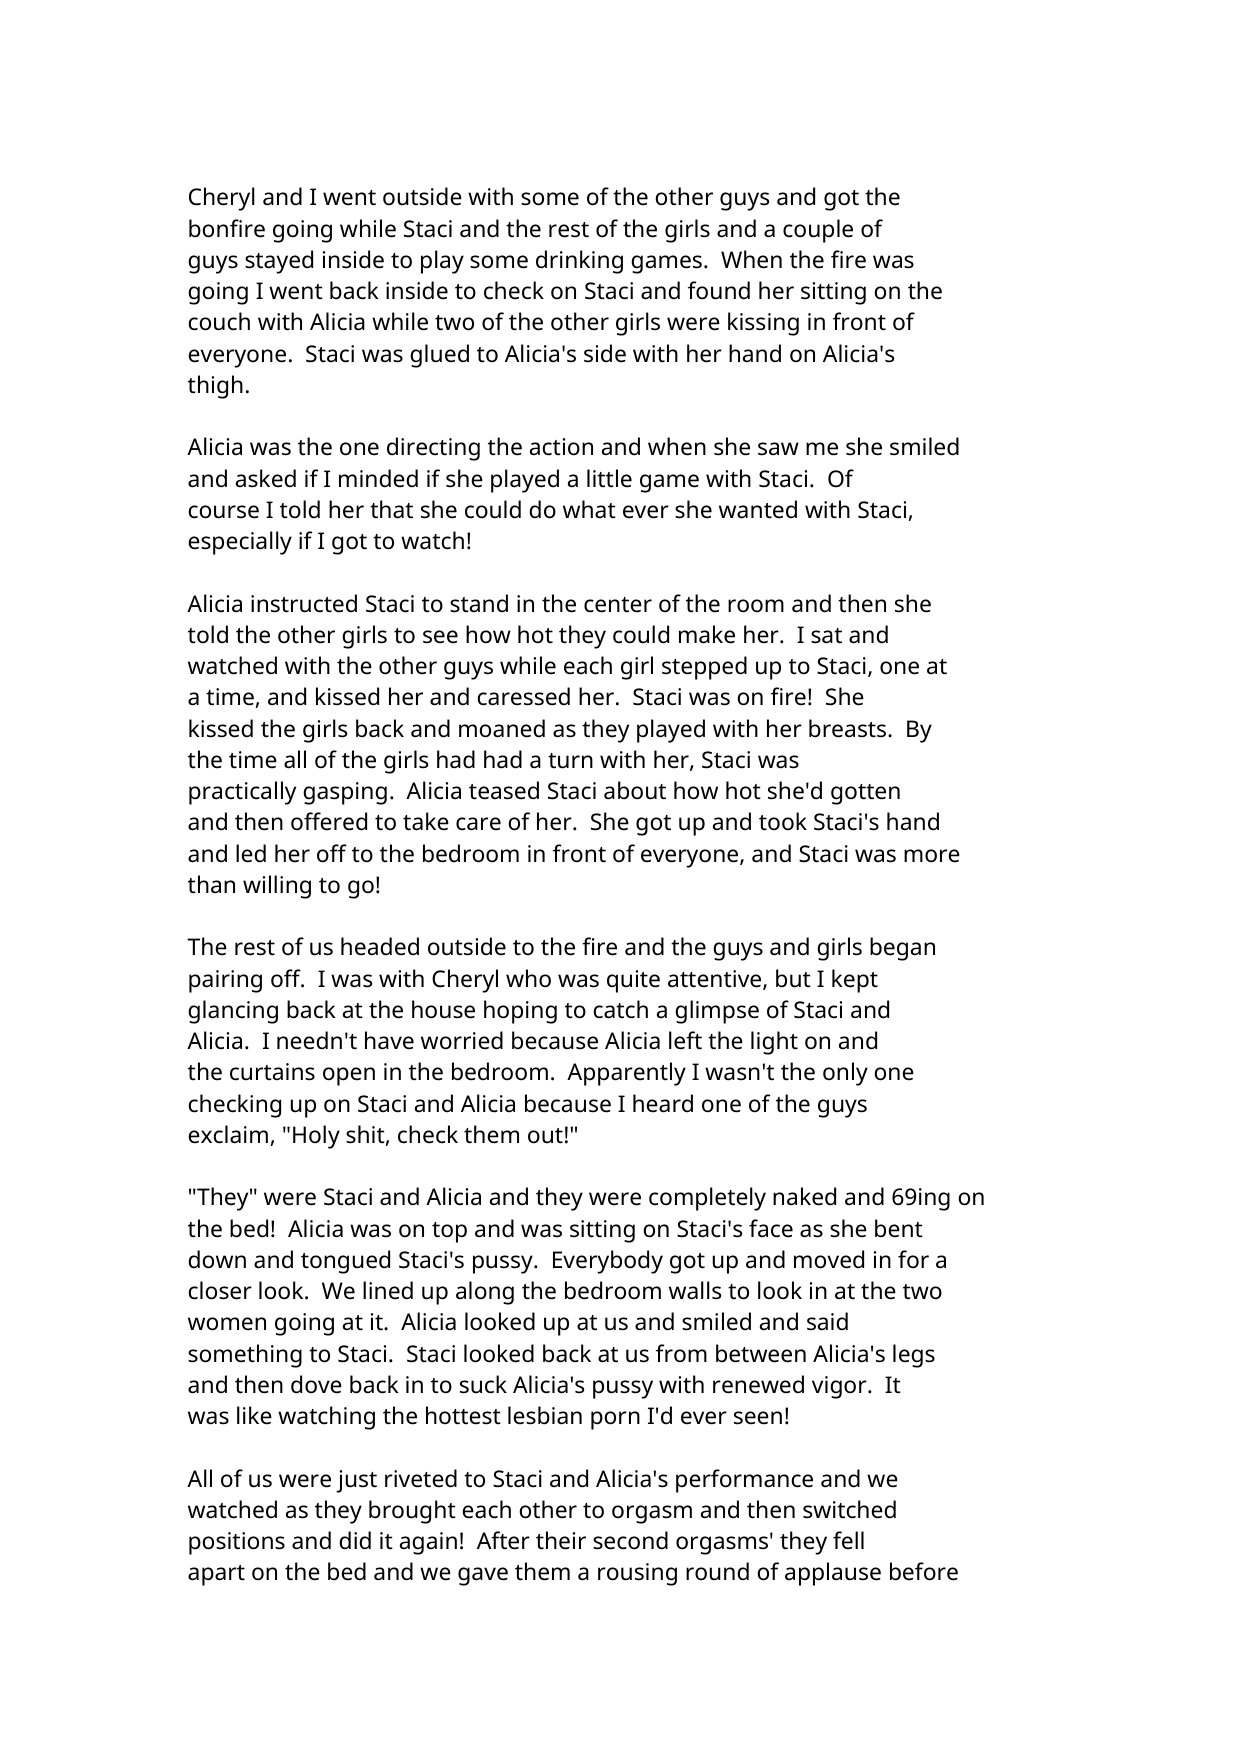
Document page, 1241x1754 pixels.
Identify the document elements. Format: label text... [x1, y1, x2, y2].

text apart on the bed and we gave them a rousing round of applause before [187, 1556, 1053, 1587]
text Alicia. I needn't have worried because Alicia left the light on and [187, 1025, 1053, 1056]
text watched as they brought each other to orgasm and then switched [187, 1494, 1053, 1525]
text exclaim, "Holy shit, check them out!" [187, 1119, 1053, 1150]
text glancing back at the house hoping to catch a glimpse of Staci and [187, 994, 1053, 1025]
text bonfire going while Staci and the rest of the girls and a couple of [187, 212, 1053, 244]
text and led her off to the bedroom in front of everyone, and Staci was more [187, 837, 1053, 869]
text everyone. Staci was glued to Alicia's side with her hand on Alicia's [187, 337, 1053, 369]
text the curtains open in the bedroom. Apparently I wasn't the only one [187, 1056, 1053, 1087]
text something to Staci. Staci looked back at us from between Alicia's legs [187, 1337, 1053, 1369]
text down and tongued Staci's pussy. Everybody got up and moved in for a [187, 1244, 1053, 1275]
text and then offered to take care of her. She got up and took Staci's hand [187, 806, 1053, 837]
text positions and did it again! After their second orgasms' they fell [187, 1525, 1053, 1556]
text kissed the girls back and moaned as they played with her breasts. By [187, 712, 1053, 744]
text the bed! Alicia was on top and was sitting on Staci's face as she bent [187, 1212, 1053, 1244]
text practically gasping. Alicia teased Staci about how hot she'd gotten [187, 775, 1053, 806]
text couch with Alicia while two of the other girls were kissing in front of [187, 306, 1053, 337]
text Cheryl and I went outside with some of the other guys and got the [187, 181, 1053, 212]
text Alicia was the one directing the action and when she saw me she smiled [187, 431, 1053, 462]
text watched with the other guys while each girl stepped up to Staci, one at [187, 650, 1053, 681]
text women going at it. Alicia looked up at us and smiled and said [187, 1306, 1053, 1337]
text and then dove back in to suck Alicia's pussy with renewed vigor. It [187, 1369, 1053, 1400]
text checking up on Staci and Alicia because I heard one of the guys [187, 1087, 1053, 1119]
text than willing to go! [187, 869, 1053, 900]
text especially if I got to watch! [187, 525, 1053, 556]
text thigh. [187, 369, 1053, 400]
text "They" were Staci and Alicia and they were completely naked and 69ing on [187, 1181, 1053, 1212]
text the time all of the girls had had a turn with her, Staci was [187, 744, 1053, 775]
text going I went back inside to check on Staci and found her sitting on the [187, 275, 1053, 306]
text The rest of us headed outside to the fire and the guys and girls began [187, 931, 1053, 962]
text Alicia instructed Staci to stand in the center of the room and then she [187, 587, 1053, 619]
text All of us were just riveted to Staci and Alicia's performance and we [187, 1462, 1053, 1494]
text course I told her that she could do what ever she wanted with Staci, [187, 494, 1053, 525]
text was like watching the hottest lesbian porn I'd ever seen! [187, 1400, 1053, 1431]
text and asked if I minded if she played a little game with Staci. Of [187, 462, 1053, 494]
text a time, and kissed her and caressed her. Staci was on fire! She [187, 681, 1053, 712]
text guys stayed inside to play some drinking games. When the fire was [187, 244, 1053, 275]
text told the other girls to see how hot they could make her. I sat and [187, 619, 1053, 650]
text closer look. We lined up along the bedroom walls to look in at the two [187, 1275, 1053, 1306]
text pairing off. I was with Cheryl who was quite attentive, but I kept [187, 962, 1053, 994]
